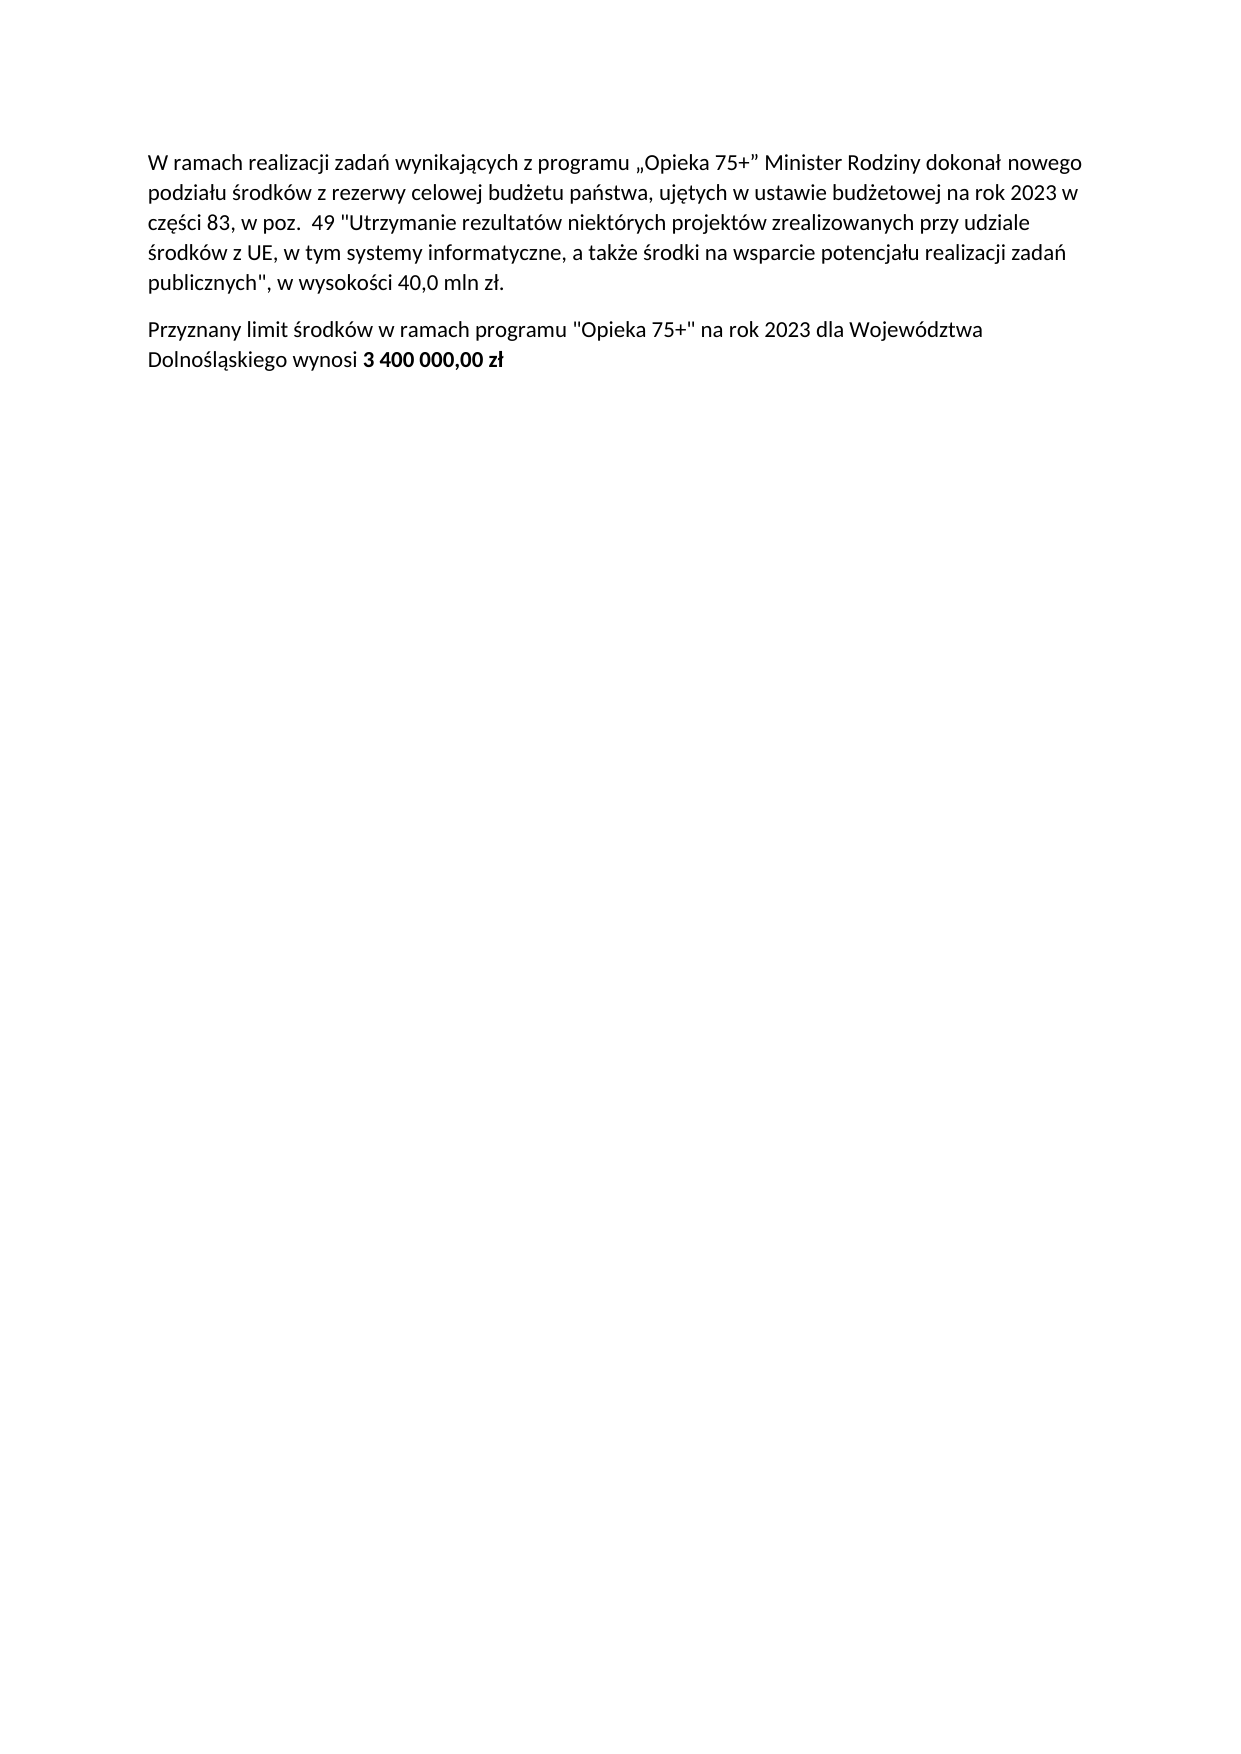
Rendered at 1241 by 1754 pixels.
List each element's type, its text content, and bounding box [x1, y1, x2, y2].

text Przyznany limit środków w ramach programu "Opieka 75+" na rok 2023 dla Województwa Dolnośląskiego wynosi 3 400 000,00 zł [148, 315, 1093, 373]
text W ramach realizacji zadań wynikających z programu „Opieka 75+” Minister Rodziny dokonał nowego podziału środków z rezerwy celowej budżetu państwa, ujętych w ustawie budżetowej na rok 2023 w części 83, w poz. 49 "Utrzymanie rezultatów niektórych projektów zrealizowanych przy udziale środków z UE, w tym systemy informatyczne, a także środki na wsparcie potencjału realizacji zadań publicznych", w wysokości 40,0 mln zł. [148, 148, 1093, 296]
